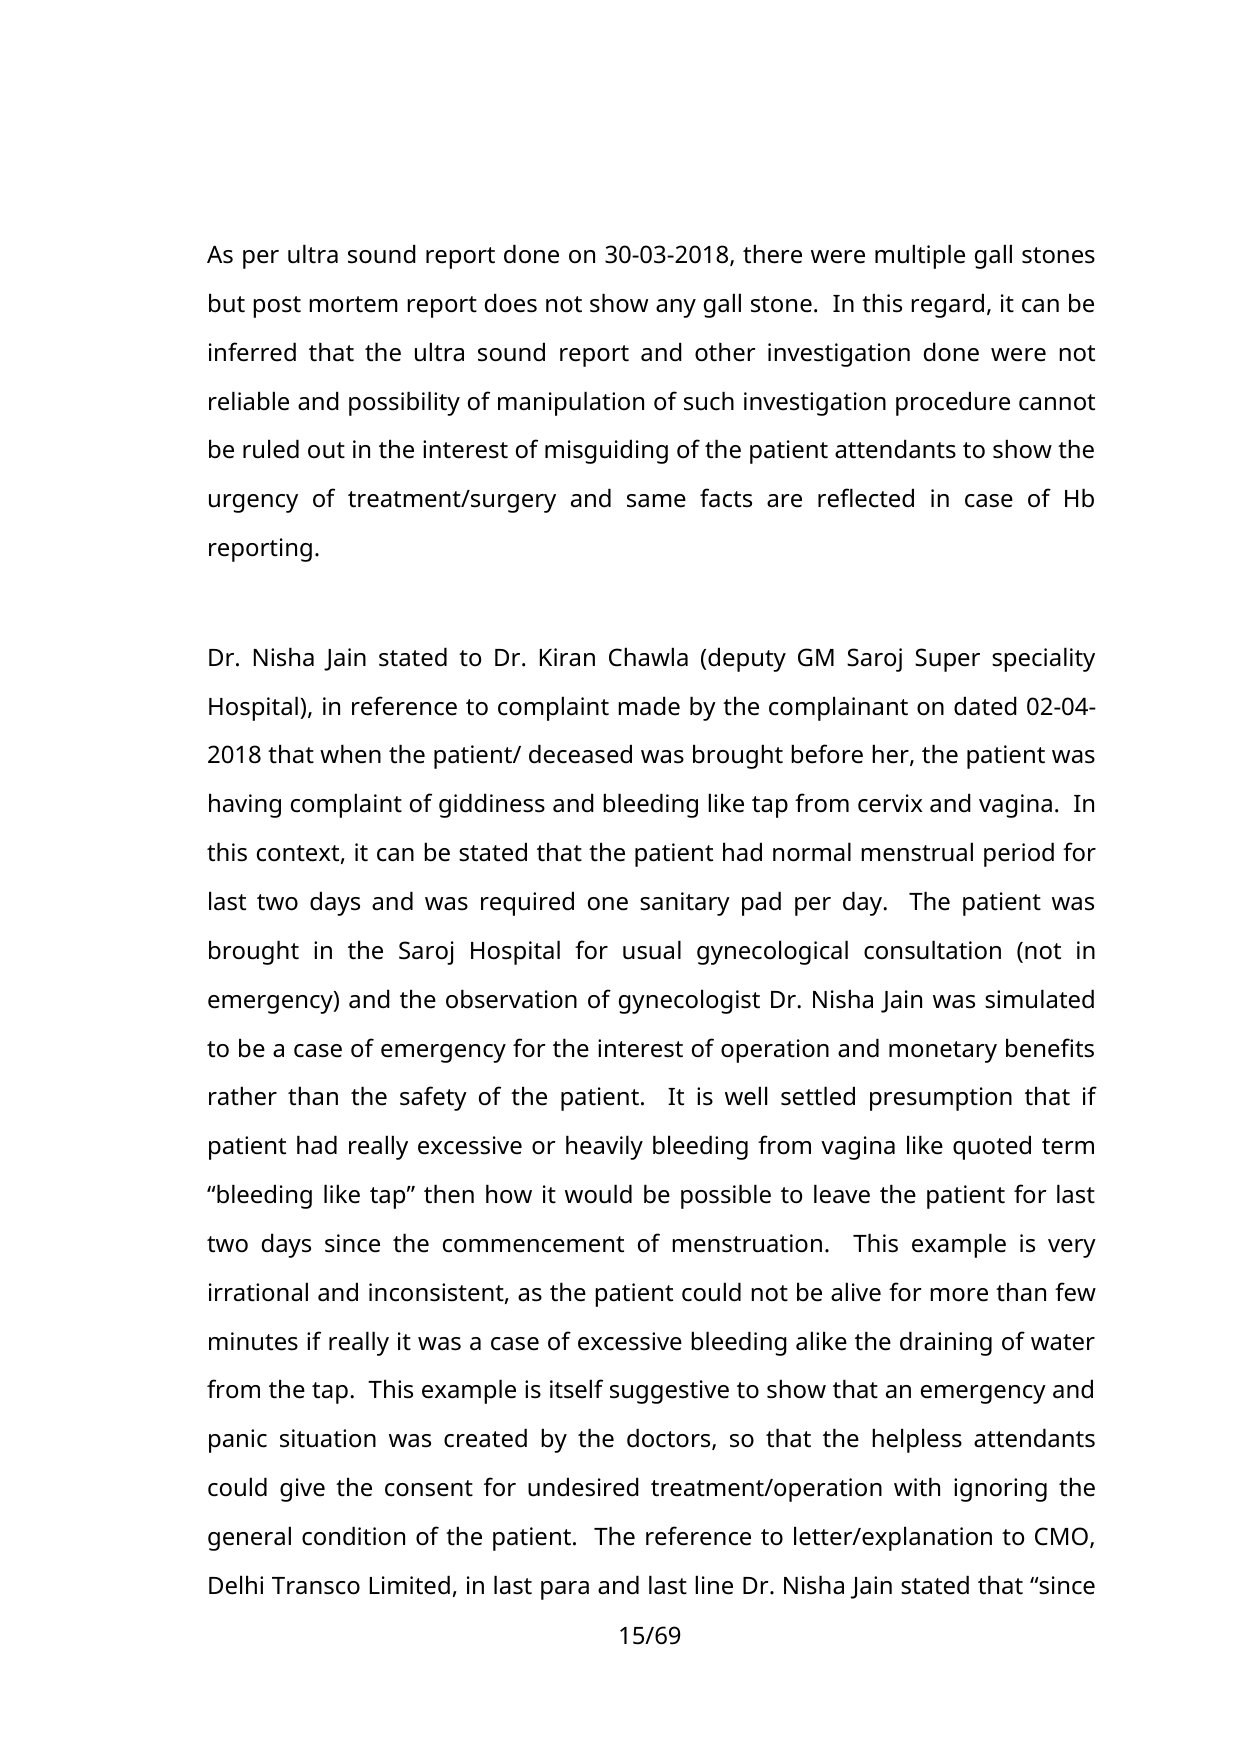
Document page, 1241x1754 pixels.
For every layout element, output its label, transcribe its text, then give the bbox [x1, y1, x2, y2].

text As per ultra sound report done on 30-03-2018, there were multiple gall stones but post mortem report does not show any gall stone. In this regard, it can be inferred that the ultra sound report and other investigation done were not reliable and possibility of manipulation of such investigation procedure cannot be ruled out in the interest of misguiding of the patient attendants to show the urgency of treatment/surgery and same facts are reflected in case of Hb reporting. [207, 238, 1097, 564]
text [207, 641, 1097, 1601]
